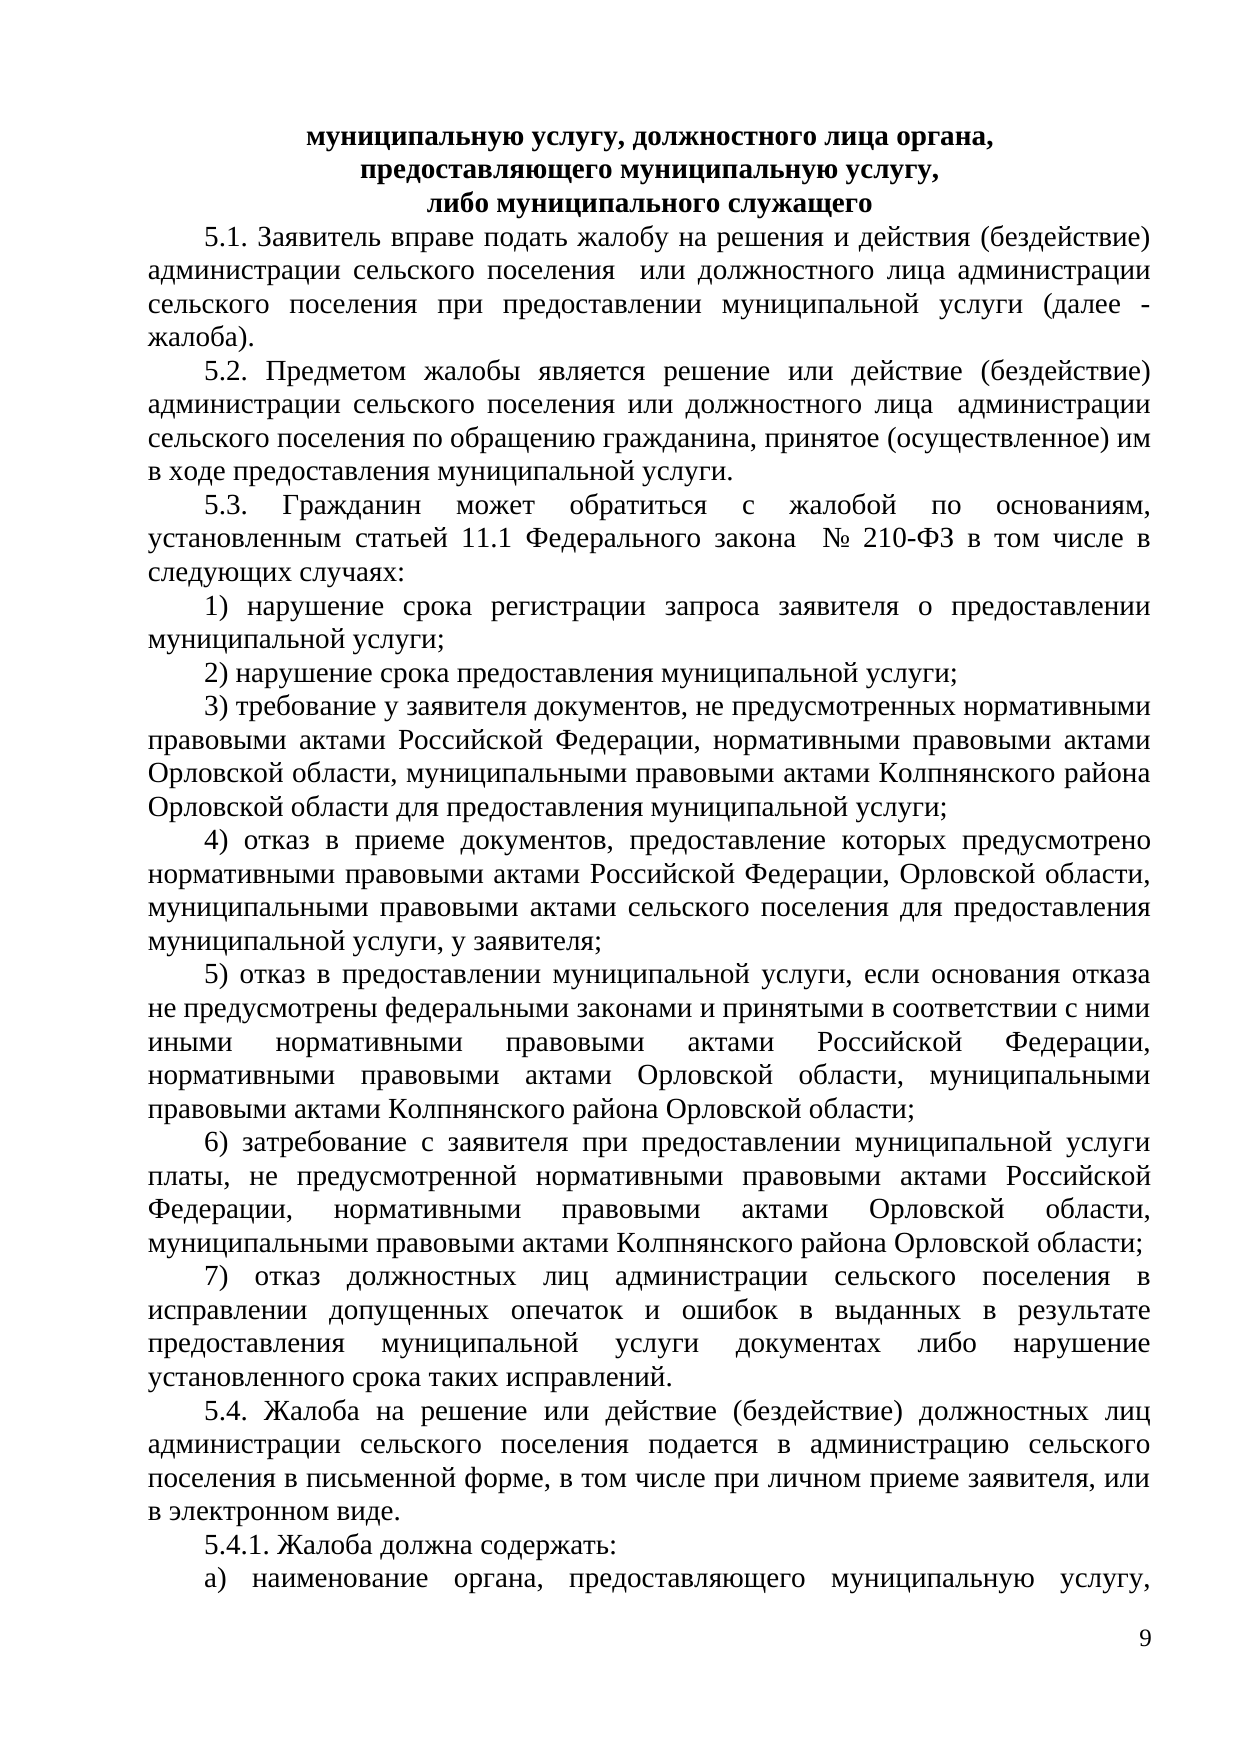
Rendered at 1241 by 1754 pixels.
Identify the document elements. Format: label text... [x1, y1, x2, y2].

text 5.1. Заявитель вправе подать жалобу на решения и действия (бездействие) администрации сельского поселения или должностного лица администрации сельского поселения при предоставлении муниципальной услуги (далее - жалоба). [148, 219, 1152, 353]
text 5) отказ в предоставлении муниципальной услуги, если основания отказа не предусмотрены федеральными законами и принятыми в соответствии с ними иными нормативными правовыми актами Российской Федерации, нормативными правовыми актами Орловской области, муниципальными правовыми актами Колпнянского района Орловской области; [148, 957, 1152, 1124]
text либо муниципального служащего [148, 185, 1152, 219]
text 4) отказ в приеме документов, предоставление которых предусмотрено нормативными правовыми актами Российской Федерации, Орловской области, муниципальными правовыми актами сельского поселения для предоставления муниципальной услуги, у заявителя; [148, 822, 1152, 957]
text 2) нарушение срока предоставления муниципальной услуги; [148, 655, 1152, 688]
text предоставляющего муниципальную услугу, [148, 152, 1152, 185]
text 5.2. Предметом жалобы является решение или действие (бездействие) администрации сельского поселения или должностного лица администрации сельского поселения по обращению гражданина, принятое (осуществленное) им в ходе предоставления муниципальной услуги. [148, 353, 1152, 487]
text 5.4.1. Жалоба должна содержать: [148, 1527, 1152, 1560]
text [148, 1560, 1152, 1594]
text 7) отказ должностных лиц администрации сельского поселения в исправлении допущенных опечаток и ошибок в выданных в результате предоставления муниципальной услуги документах либо нарушение установленного срока таких исправлений. [148, 1258, 1152, 1393]
text 3) требование у заявителя документов, не предусмотренных нормативными правовыми актами Российской Федерации, нормативными правовыми актами Орловской области, муниципальными правовыми актами Колпнянского района Орловской области для предоставления муниципальной услуги; [148, 688, 1152, 822]
text 6) затребование с заявителя при предоставлении муниципальной услуги платы, не предусмотренной нормативными правовыми актами Российской Федерации, нормативными правовыми актами Орловской области, муниципальными правовыми актами Колпнянского района Орловской области; [148, 1124, 1152, 1258]
text 5.3. Гражданин может обратиться с жалобой по основаниям, установленным статьей 11.1 Федерального закона № 210-ФЗ в том числе в следующих случаях: [148, 487, 1152, 588]
text муниципальную услугу, должностного лица органа, [148, 118, 1152, 152]
text 1) нарушение срока регистрации запроса заявителя о предоставлении муниципальной услуги; [148, 588, 1152, 655]
text 5.4. Жалоба на решение или действие (бездействие) должностных лиц администрации сельского поселения подается в администрацию сельского поселения в письменной форме, в том числе при личном приеме заявителя, или в электронном виде. [148, 1393, 1152, 1527]
